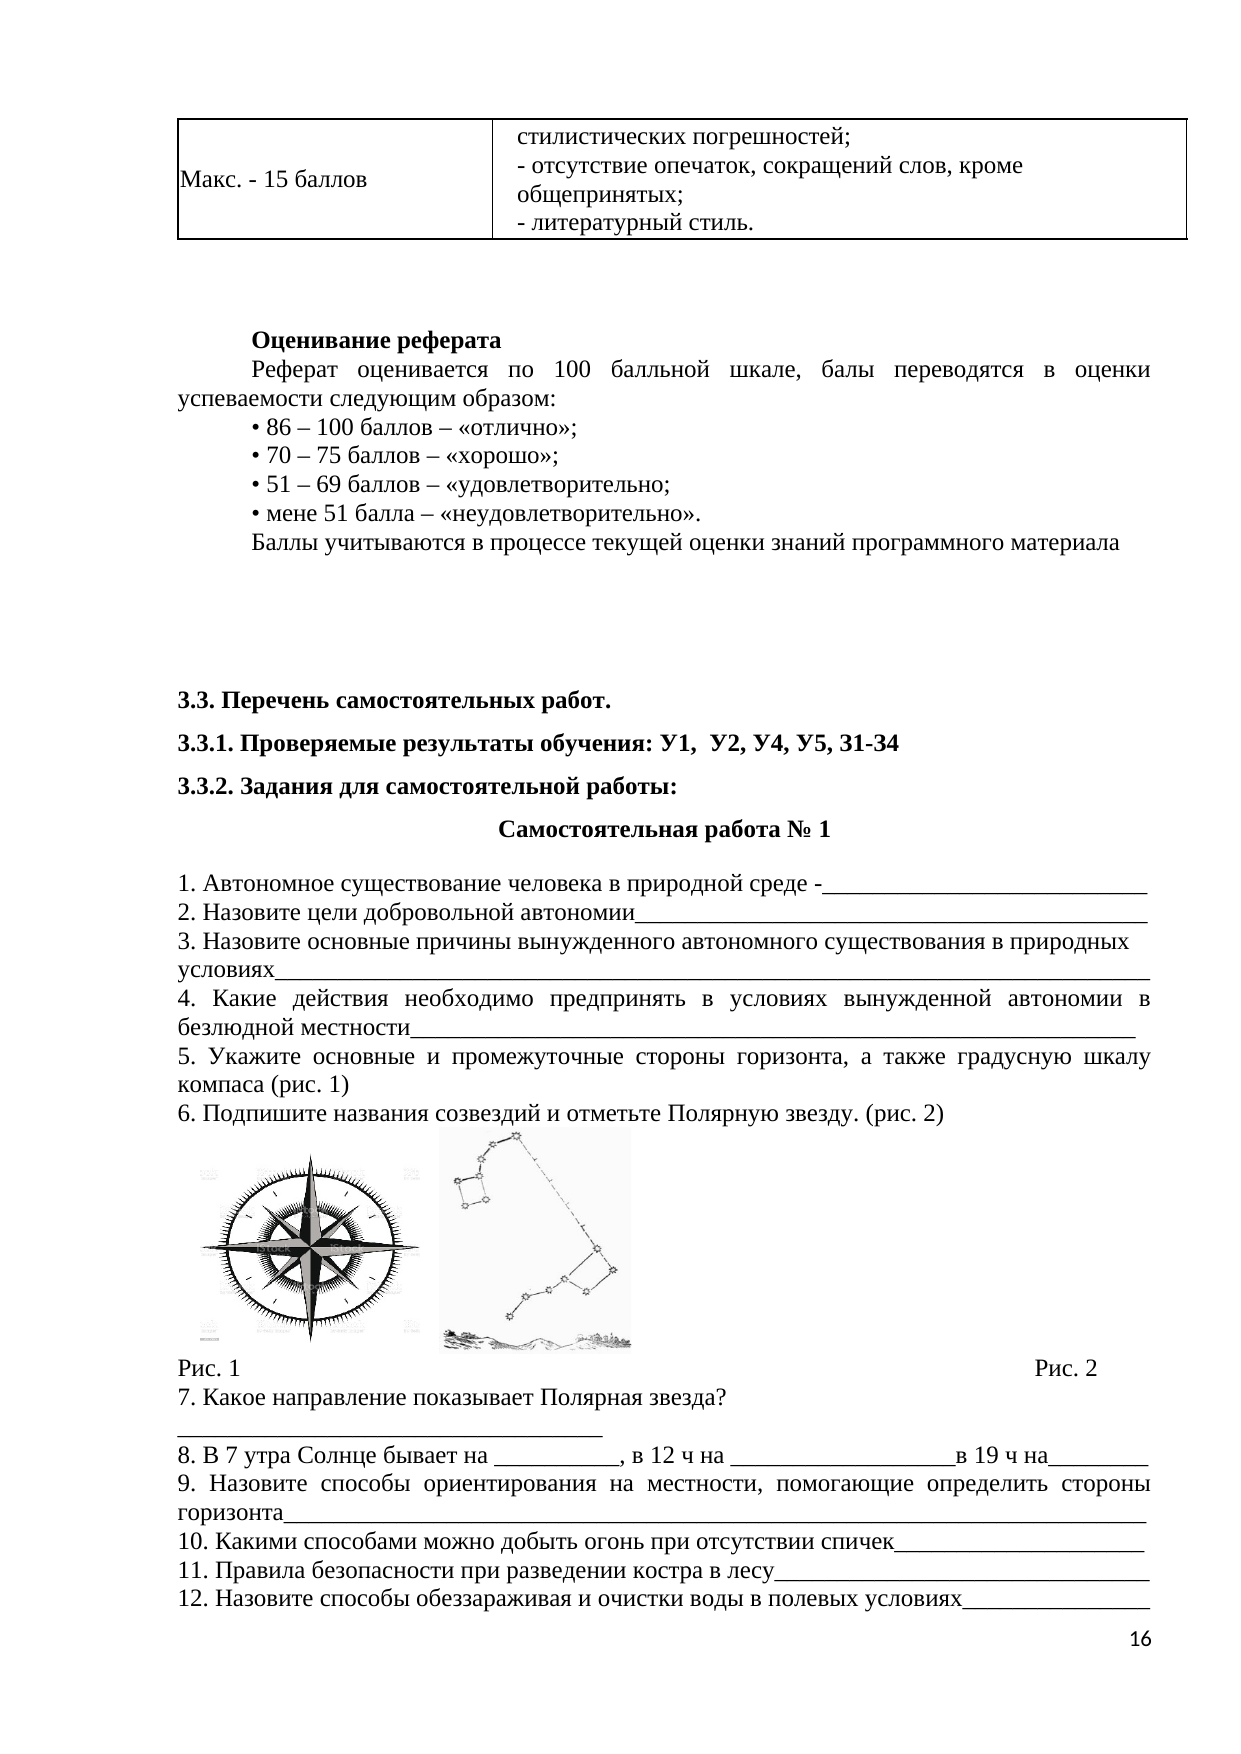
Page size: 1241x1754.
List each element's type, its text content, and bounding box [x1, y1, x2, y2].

list 4. Какие действия необходимо предпринять в условиях вынужденной автономии в безлюдной местности__________________________________________________________ [177, 983, 1152, 1041]
text • мене 51 балла – «неудовлетворительно». [177, 498, 1152, 527]
text 3.3.2. Задания для самостоятельной работы: [177, 771, 1152, 800]
text 10. Какими способами можно добыть огонь при отсутствии спичек____________________ [177, 1526, 1152, 1555]
list 2. Назовите цели добровольной автономии_________________________________________ [177, 897, 1152, 926]
text Самостоятельная работа № 1 [177, 814, 1152, 843]
picture [439, 1127, 632, 1354]
text 3.3. Перечень самостоятельных работ. [177, 685, 1152, 714]
text • 70 – 75 баллов – «хорошо»; [177, 441, 1152, 469]
text Реферат оценивается по 100 балльной шкале, балы переводятся в оценки успеваемости следующим образом: [177, 354, 1152, 412]
picture [200, 1153, 421, 1343]
text 8. В 7 утра Солнце бывает на __________, в 12 ч на __________________в 19 ч на________ [177, 1440, 1152, 1468]
text Оценивание реферата [177, 326, 1152, 354]
text 3.3.1. Проверяемые результаты обучения: У1, У2, У4, У5, З1-З4 [177, 728, 1152, 757]
text • 86 – 100 баллов – «отлично»; [177, 412, 1152, 441]
list 3. Назовите основные причины вынужденного автономного существования в природных условиях______________________________________________________________________ [177, 926, 1152, 983]
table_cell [493, 120, 1186, 238]
text 7. Какое направление показывает Полярная звезда?__________________________________ [177, 1382, 1152, 1440]
text 1. Автономное существование человека в природной среде -__________________________ [177, 868, 1152, 897]
text 6. Подпишите названия созвездий и отметьте Полярную звезду. (рис. 2) [177, 1098, 1152, 1127]
text • 51 – 69 баллов – «удовлетворительно; [177, 469, 1152, 498]
text 5. Укажите основные и промежуточные стороны горизонта, а также градусную шкалу компаса (рис. 1) [177, 1041, 1152, 1098]
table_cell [179, 120, 492, 238]
text 9. Назовите способы ориентирования на местности, помогающие определить стороны горизонта_____________________________________________________________________ [177, 1468, 1152, 1526]
text 11. Правила безопасности при разведении костра в лесу______________________________ [177, 1555, 1152, 1583]
text 12. Назовите способы обеззараживая и очистки воды в полевых условиях_______________ [177, 1583, 1152, 1612]
text Баллы учитываются в процессе текущей оценки знаний программного материала [177, 527, 1152, 556]
